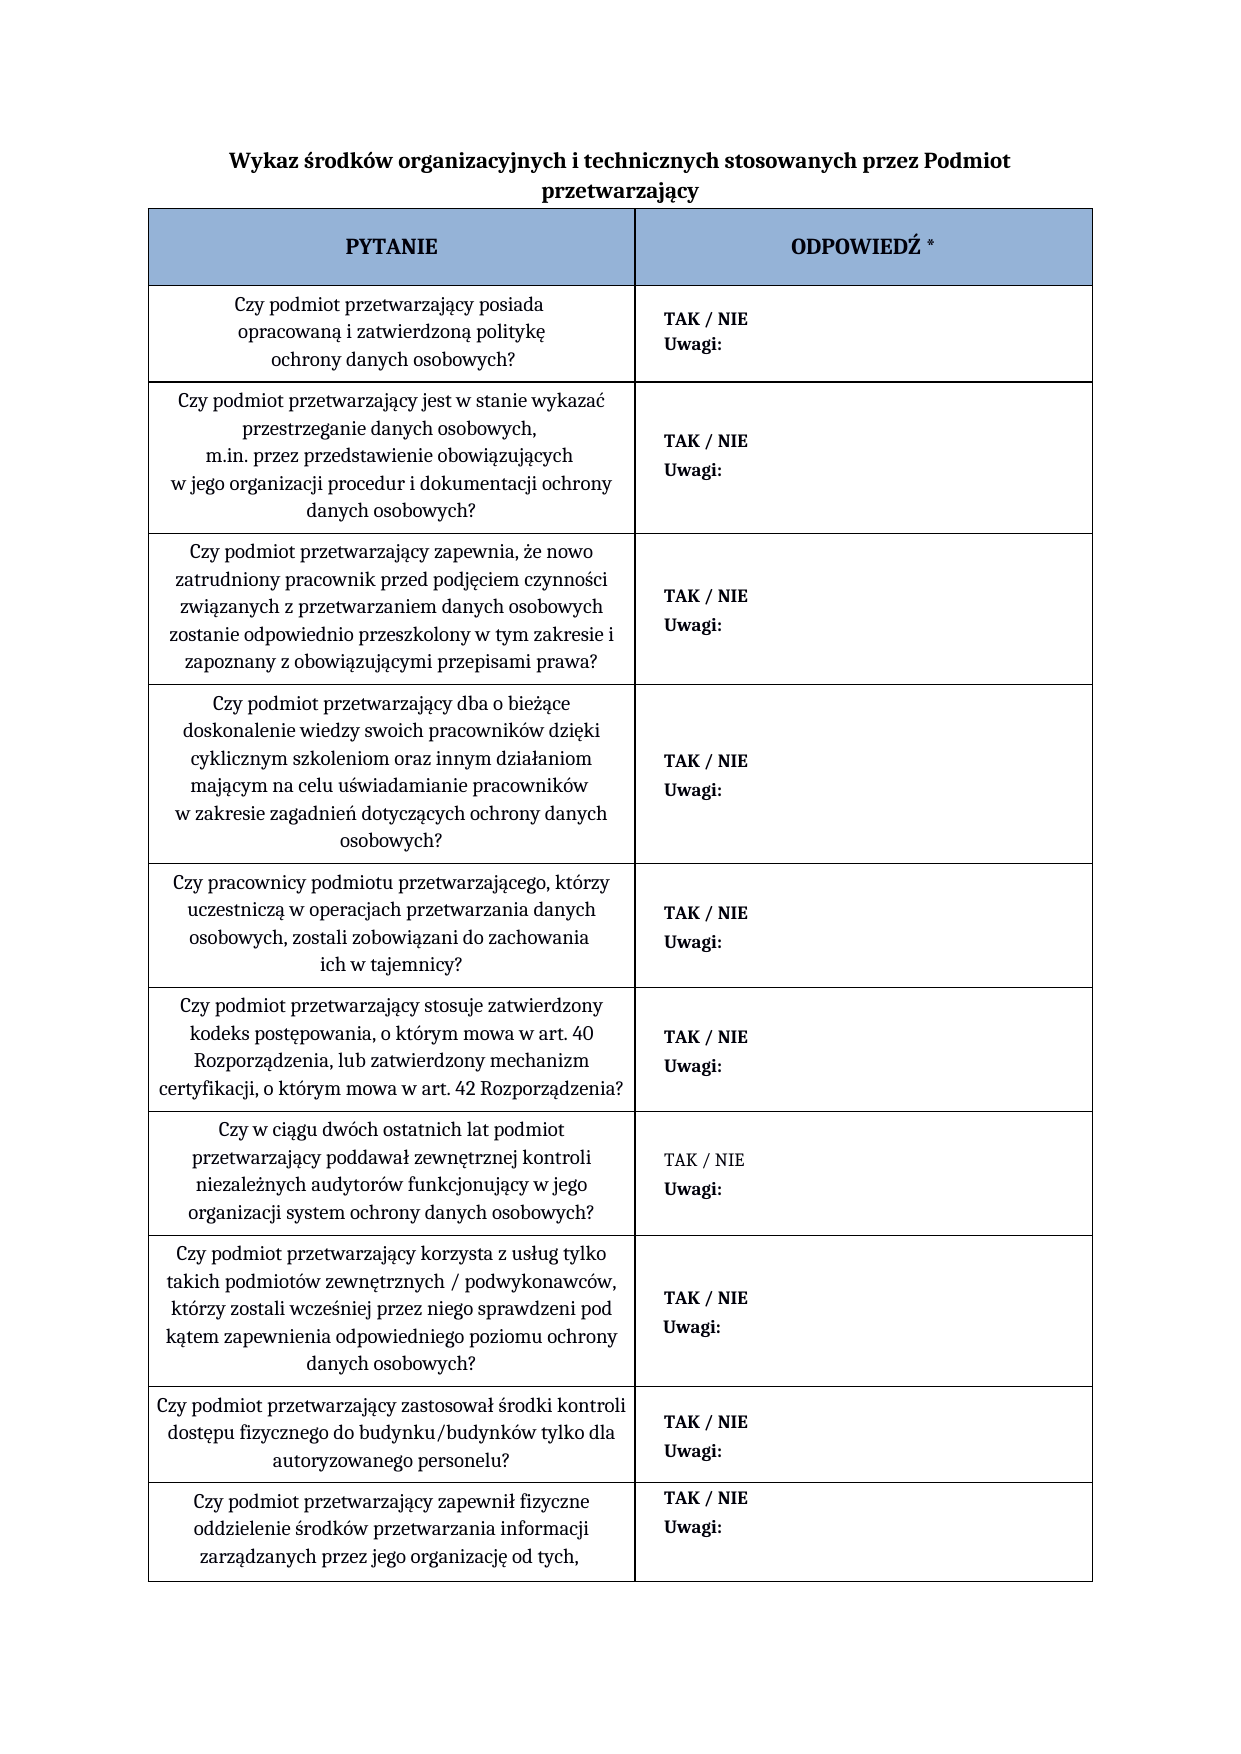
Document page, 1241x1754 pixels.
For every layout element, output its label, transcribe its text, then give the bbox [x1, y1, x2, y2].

table_cell TAK / NIE Uwagi: [636, 286, 1092, 381]
table_cell TAK / NIE Uwagi: [636, 1112, 1092, 1234]
table_cell Czy podmiot przetwarzający posiada opracowaną i zatwierdzoną politykę ochrony danych osobowych? [149, 286, 634, 381]
table_header ODPOWIEDŹ * [636, 209, 1092, 285]
table_header PYTANIE [149, 209, 634, 285]
table_cell TAK / NIE Uwagi: [636, 988, 1092, 1111]
table_cell Czy podmiot przetwarzający jest w stanie wykazać przestrzeganie danych osobowych, m.in. przez przedstawienie obowiązujących w jego organizacji procedur i dokumentacji ochrony danych osobowych? [149, 383, 634, 533]
table_cell TAK / NIE Uwagi: [636, 383, 1092, 533]
table_cell Czy pracownicy podmiotu przetwarzającego, którzy uczestniczą w operacjach przetwarzania danych osobowych, zostali zobowiązani do zachowania ich w tajemnicy? [149, 864, 634, 987]
table_cell Czy podmiot przetwarzający zastosował środki kontroli dostępu fizycznego do budynku/budynków tylko dla autoryzowanego personelu? [149, 1387, 634, 1482]
table_cell TAK / NIE Uwagi: [636, 685, 1092, 863]
table_cell TAK / NIE Uwagi: [636, 534, 1092, 684]
table_cell TAK / NIE Uwagi: [636, 1236, 1092, 1386]
table_cell Czy podmiot przetwarzający korzysta z usług tylko takich podmiotów zewnętrznych / podwykonawców, którzy zostali wcześniej przez niego sprawdzeni pod kątem zapewnienia odpowiedniego poziomu ochrony danych osobowych? [149, 1236, 634, 1386]
text Wykaz środków organizacyjnych i technicznych stosowanych przez Podmiot przetwarzający [148, 148, 1093, 204]
table_cell Czy podmiot przetwarzający zapewnia, że nowo zatrudniony pracownik przed podjęciem czynności związanych z przetwarzaniem danych osobowych zostanie odpowiednio przeszkolony w tym zakresie i zapoznany z obowiązującymi przepisami prawa? [149, 534, 634, 684]
table_cell TAK / NIE Uwagi: [636, 864, 1092, 987]
table_cell Czy podmiot przetwarzający stosuje zatwierdzony kodeks postępowania, o którym mowa w art. 40 Rozporządzenia, lub zatwierdzony mechanizm certyfikacji, o którym mowa w art. 42 Rozporządzenia? [149, 988, 634, 1111]
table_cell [149, 1483, 634, 1581]
table_cell TAK / NIE Uwagi: [636, 1483, 1092, 1581]
table_cell Czy w ciągu dwóch ostatnich lat podmiot przetwarzający poddawał zewnętrznej kontroli niezależnych audytorów funkcjonujący w jego organizacji system ochrony danych osobowych? [149, 1112, 634, 1234]
table_cell Czy podmiot przetwarzający dba o bieżące doskonalenie wiedzy swoich pracowników dzięki cyklicznym szkoleniom oraz innym działaniom mającym na celu uświadamianie pracowników w zakresie zagadnień dotyczących ochrony danych osobowych? [149, 685, 634, 863]
table_cell TAK / NIE Uwagi: [636, 1387, 1092, 1482]
